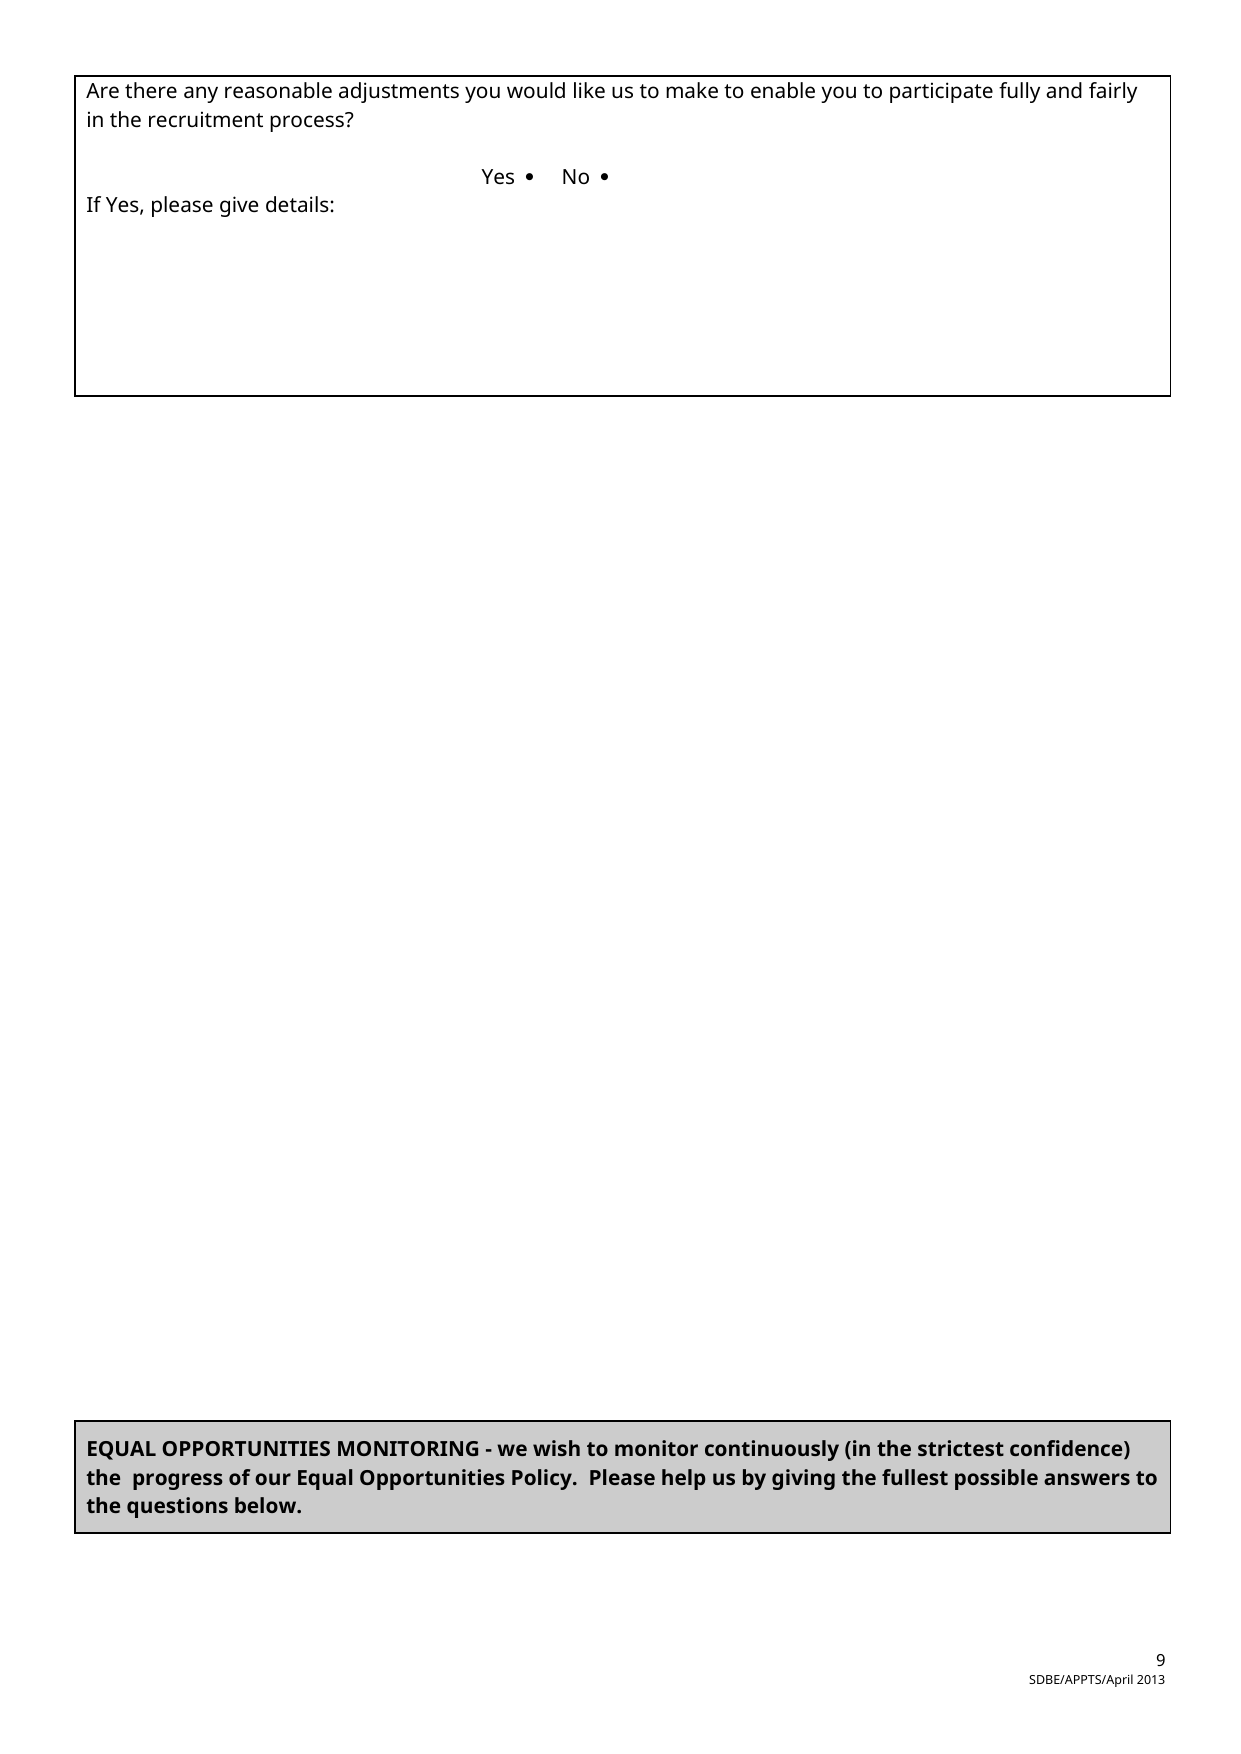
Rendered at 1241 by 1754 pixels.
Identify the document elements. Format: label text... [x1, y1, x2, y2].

table_cell Are there any reasonable adjustments you would like us to make to enable you to participate fully and fairly in the recruitment process? Yes No If Yes, please give details: [76, 77, 1170, 395]
table_header EQUAL OPPORTUNITIES MONITORING - we wish to monitor continuously (in the strictest confidence) the progress of our Equal Opportunities Policy. Please help us by giving the fullest possible answers to the questions below. [76, 1422, 1170, 1532]
